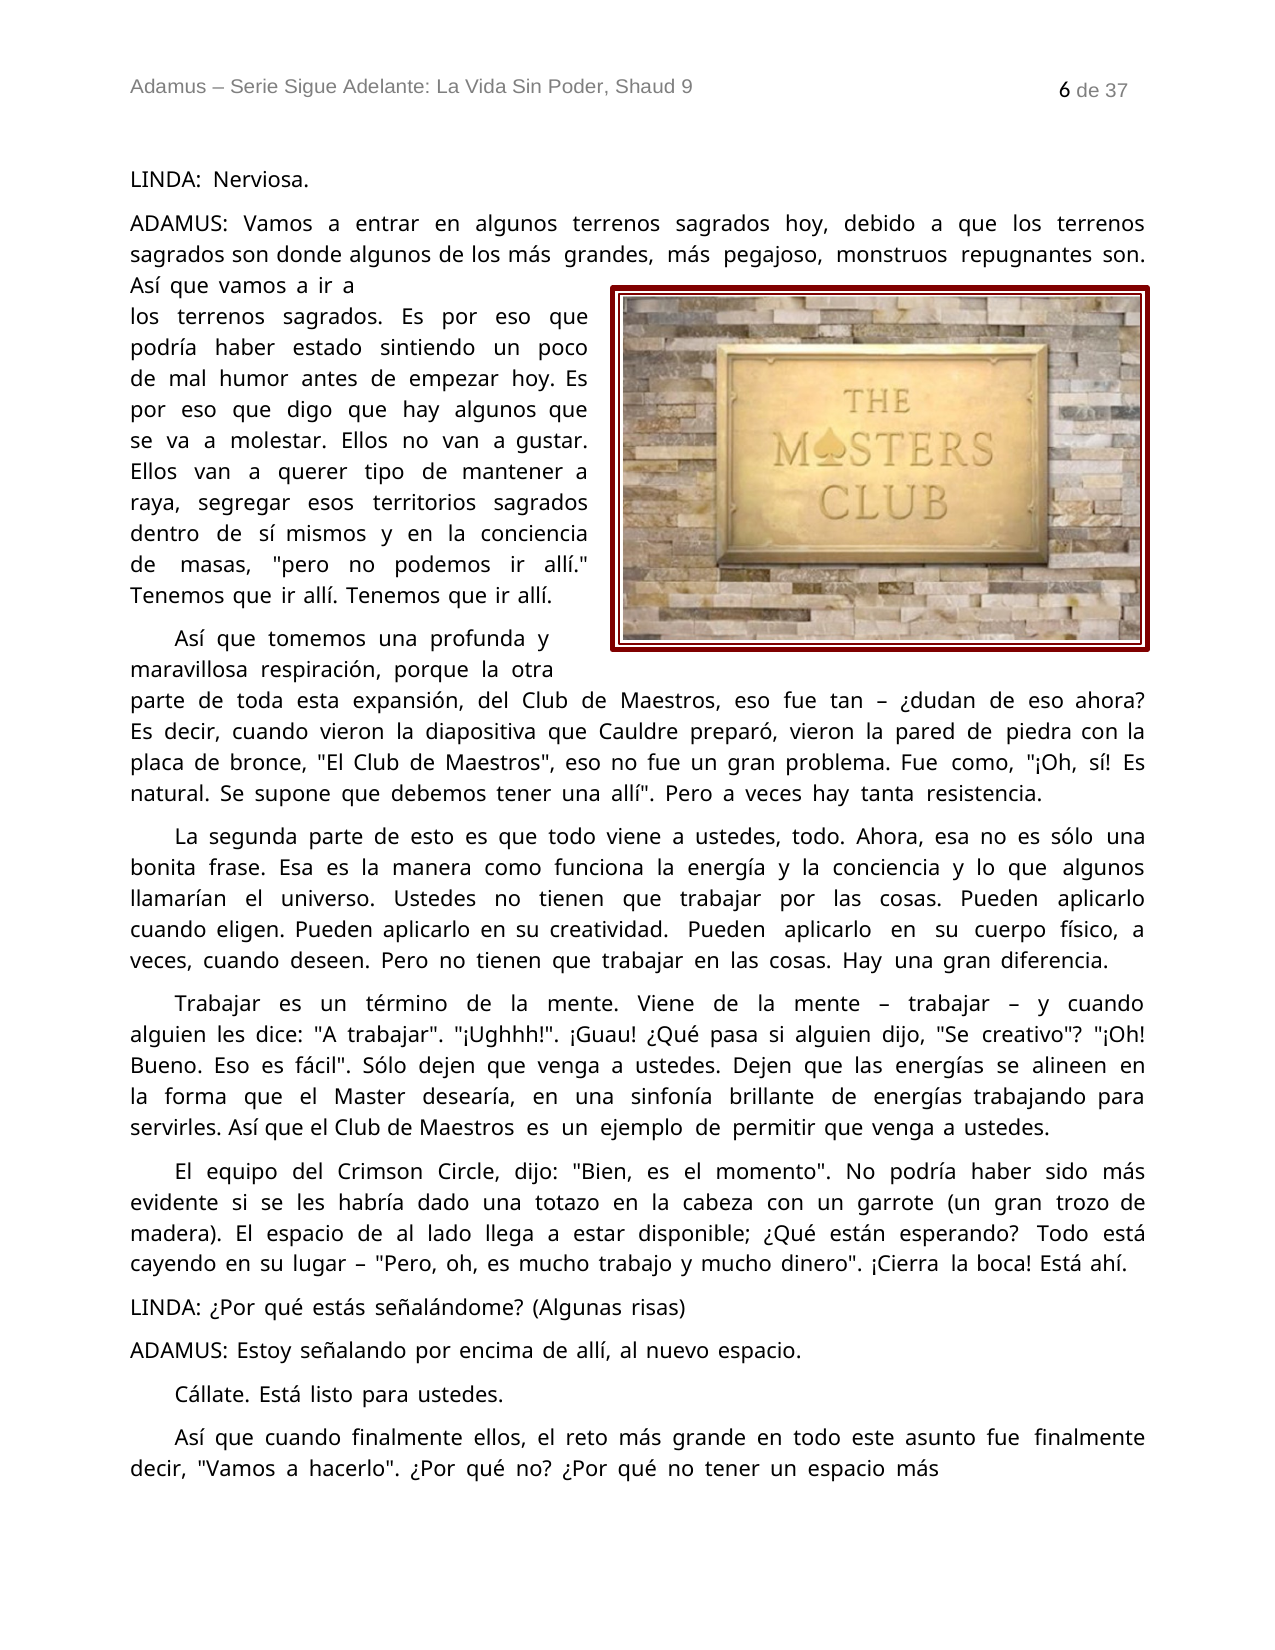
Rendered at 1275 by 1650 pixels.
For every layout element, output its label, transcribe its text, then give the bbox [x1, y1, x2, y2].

text LINDA: ¿Por qué estás señalándome? (Algunas risas) [130, 1291, 1160, 1321]
text El equipo del Crimson Circle, dijo: "Bien, es el momento". No podría haber sido más evidente si se les habría dado una totazo en la cabeza con un garrote (un gran trozo de madera). El espacio de al lado llega a estar disponible; ¿Qué están esperando? Todo está cayendo en su lugar – "Pero, oh, es mucho trabajo y mucho dinero". ¡Cierra la boca! Está ahí. [130, 1156, 1146, 1278]
text Así que tomemos una profunda y maravillosa respiración, porque la otra [130, 623, 588, 684]
text ADAMUS: Vamos a entrar en algunos terrenos sagrados hoy, debido a que los terrenos sagrados son donde algunos de los más grandes, más pegajoso, monstruos repugnantes son. Así que vamos a ir a [130, 208, 1145, 300]
text La segunda parte de esto es que todo viene a ustedes, todo. Ahora, esa no es sólo una bonita frase. Esa es la manera como funciona la energía y la conciencia y lo que algunos llamarían el universo. Ustedes no tienen que trabajar por las cosas. Pueden aplicarlo cuando eligen. Pueden aplicarlo en su creatividad. Pueden aplicarlo en su cuerpo físico, a veces, cuando deseen. Pero no tienen que trabajar en las cosas. Hay una gran diferencia. [130, 821, 1145, 974]
text ADAMUS: Estoy señalando por encima de allí, al nuevo espacio. [130, 1335, 1160, 1365]
text los terrenos sagrados. Es por eso que podría haber estado sintiendo un poco de mal humor antes de empezar hoy. Es por eso que digo que hay algunos que se va a molestar. Ellos no van a gustar. Ellos van a querer tipo de mantener a raya, segregar esos territorios sagrados dentro de sí mismos y en la conciencia de masas, "pero no podemos ir allí." Tenemos que ir allí. Tenemos que ir allí. [130, 301, 588, 609]
text Cállate. Está listo para ustedes. [174, 1379, 1160, 1408]
text Trabajar es un término de la mente. Viene de la mente – trabajar – y cuando alguien les dice: "A trabajar". "¡Ughhh!". ¡Guau! ¿Qué pasa si alguien dijo, "Se creativo"? "¡Oh! Bueno. Eso es fácil". Sólo dejen que venga a ustedes. Dejen que las energías se alineen en la forma que el Master desearía, en una sinfonía brillante de energías trabajando para servirles. Así que el Club de Maestros es un ejemplo de permitir que venga a ustedes. [130, 988, 1145, 1142]
text Así que cuando finalmente ellos, el reto más grande en todo este asunto fue finalmente decir, "Vamos a hacerlo". ¿Por qué no? ¿Por qué no tener un espacio más [130, 1422, 1145, 1483]
text LINDA: Nerviosa. [130, 164, 1160, 194]
text parte de toda esta expansión, del Club de Maestros, eso fue tan – ¿dudan de eso ahora? Es decir, cuando vieron la diapositiva que Cauldre preparó, vieron la pared de piedra con la placa de bronce, "El Club de Maestros", eso no fue un gran problema. Fue como, "¡Oh, sí! Es natural. Se supone que debemos tener una allí". Pero a veces hay tanta resistencia. [130, 685, 1146, 808]
picture [620, 300, 1140, 643]
